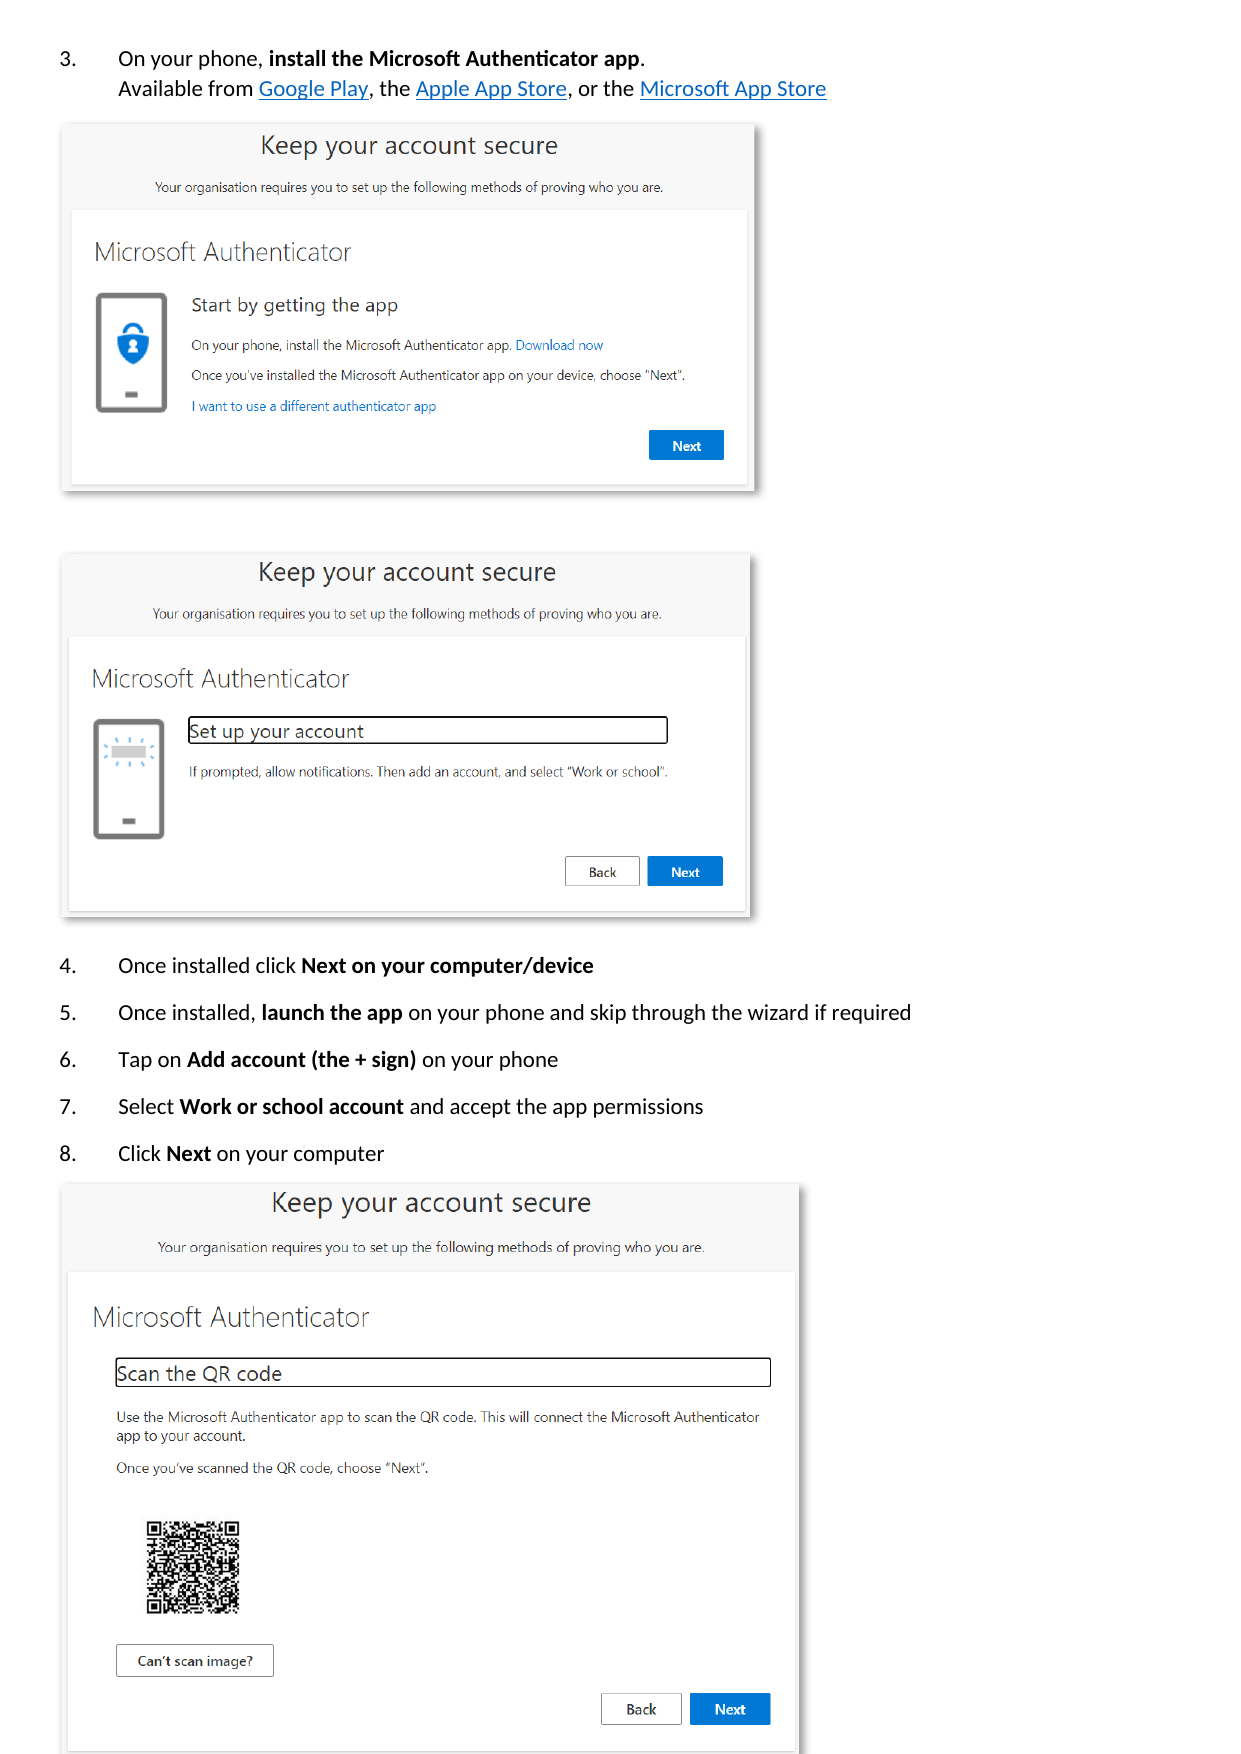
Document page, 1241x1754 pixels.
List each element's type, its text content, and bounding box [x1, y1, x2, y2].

list Click Next on your computer [59, 1139, 1181, 1167]
picture [61, 554, 750, 917]
list On your phone, install the Microsoft Authenticator app. Available from Google Play, the Apple App Store, or the Microsoft App Store [59, 44, 1181, 102]
list Select Work or school account and accept the app permissions [59, 1092, 1181, 1120]
list Tap on Add account (the + sign) on your phone [59, 1045, 1181, 1073]
list Once installed, launch the app on your phone and skip through the wizard if required [59, 998, 1181, 1026]
picture [61, 1184, 799, 1754]
picture [61, 124, 755, 491]
